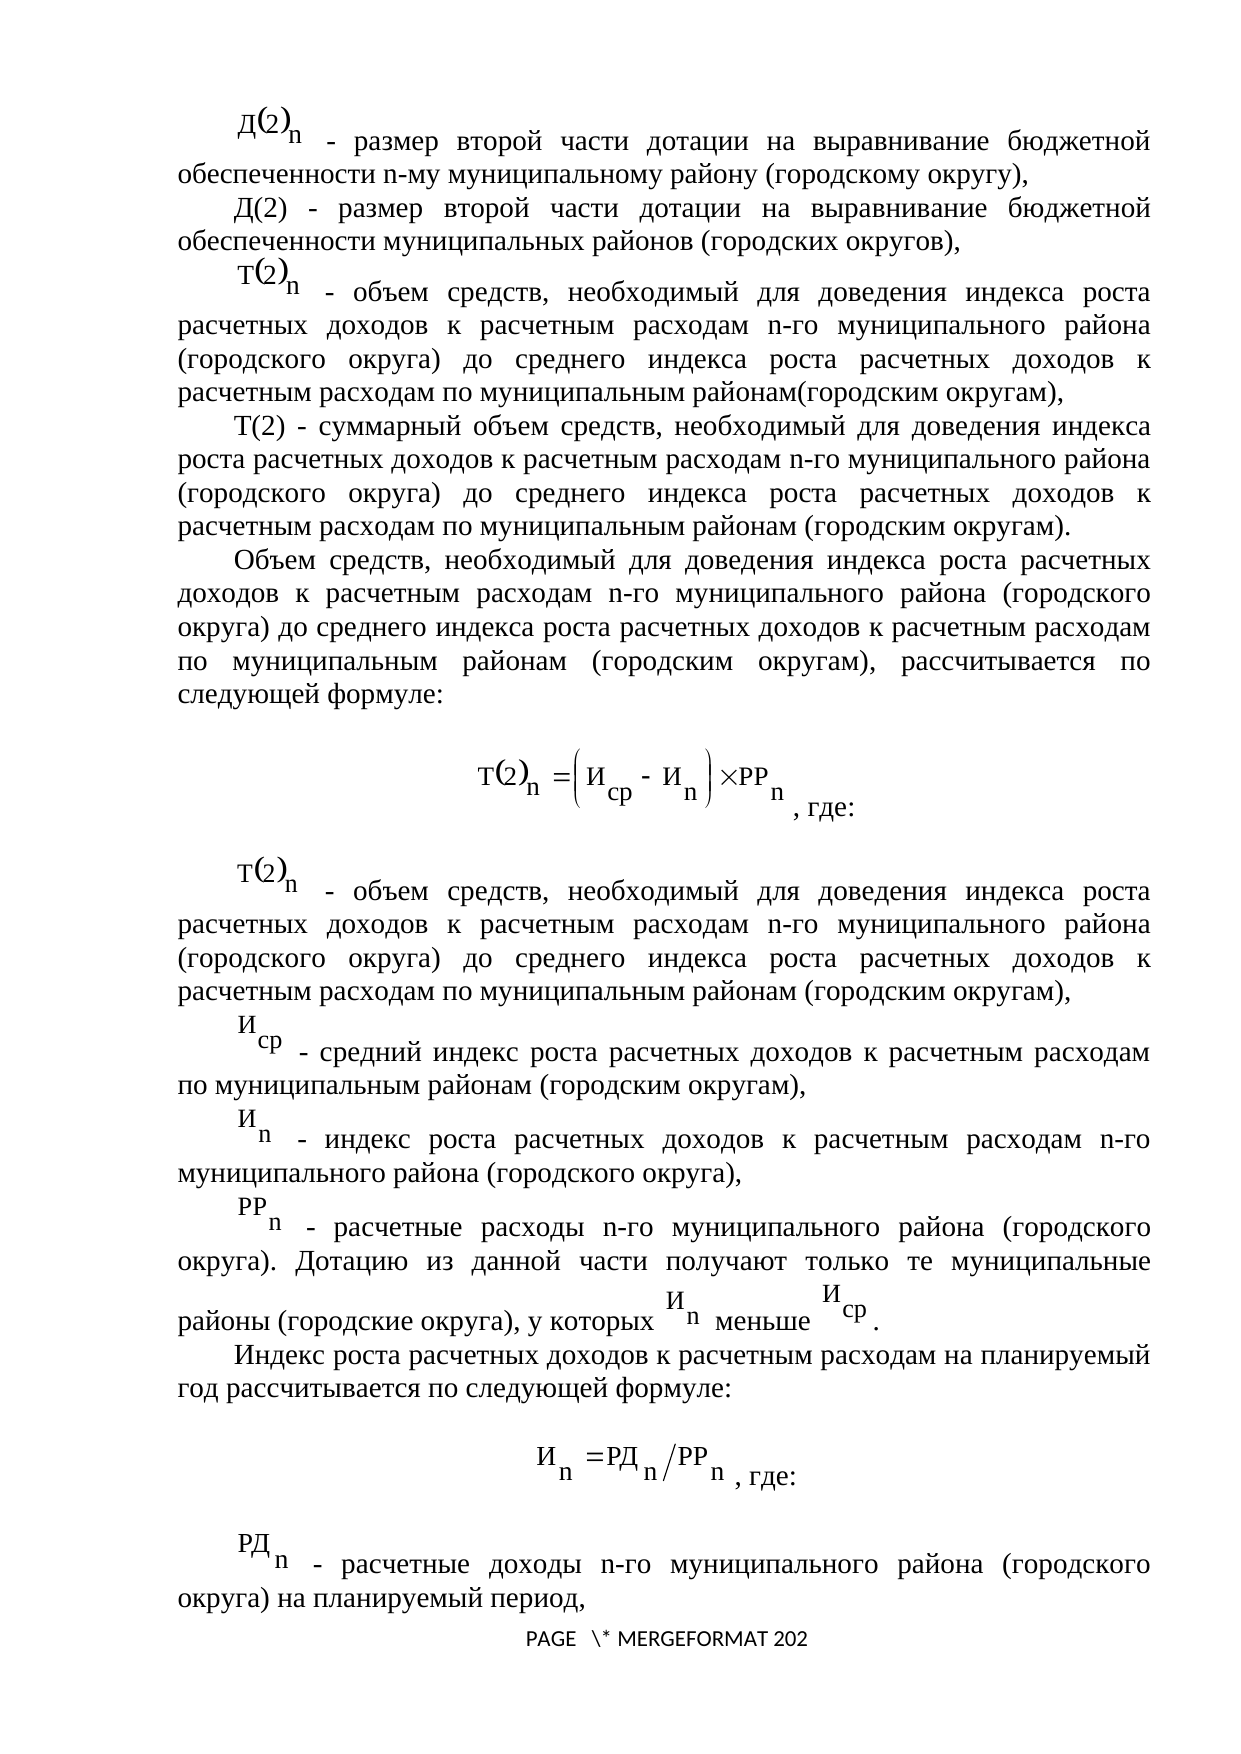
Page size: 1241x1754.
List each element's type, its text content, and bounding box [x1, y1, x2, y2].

text Индекс роста расчетных доходов к расчетным расходам на планируемый год рассчитывается по следующей формуле: [177, 1337, 1152, 1404]
text - средний индекс роста расчетных доходов к расчетным расходам по муниципальным районам (городским округам), [177, 1007, 1152, 1101]
text , где: [177, 743, 1152, 822]
text Т(2) - суммарный объем средств, необходимый для доведения индекса роста расчетных доходов к расчетным расходам n-го муниципального района (городского округа) до среднего индекса роста расчетных доходов к расчетным расходам по муниципальным районам (городским округам). [177, 408, 1152, 542]
text - индекс роста расчетных доходов к расчетным расходам n-го муниципального района (городского округа), [177, 1101, 1152, 1189]
text - расчетные доходы n-го муниципального района (городского округа) на планируемый период, [177, 1525, 1152, 1613]
text Д(2) - размер второй части дотации на выравнивание бюджетной обеспеченности муниципальных районов (городских округов), [177, 190, 1152, 257]
text - расчетные расходы n-го муниципального района (городского округа). Дотацию из данной части получают только те муниципальные районы (городские округа), у которых меньше . [177, 1189, 1152, 1337]
text Объем средств, необходимый для доведения индекса роста расчетных доходов к расчетным расходам n-го муниципального района (городского округа) до среднего индекса роста расчетных доходов к расчетным расходам по муниципальным районам (городским округам), рассчитывается по следующей формуле: [177, 542, 1152, 710]
text - объем средств, необходимый для доведения индекса роста расчетных доходов к расчетным расходам n-го муниципального района (городского округа) до среднего индекса роста расчетных доходов к расчетным расходам по муниципальным районам (городским округам), [177, 856, 1152, 1007]
text , где: [177, 1438, 1152, 1492]
text - объем средств, необходимый для доведения индекса роста расчетных доходов к расчетным расходам n-го муниципального района (городского округа) до среднего индекса роста расчетных доходов к расчетным расходам по муниципальным районам(городским округам), [177, 257, 1152, 408]
text - размер второй части дотации на выравнивание бюджетной обеспеченности n-му муниципальному району (городскому округу), [177, 106, 1152, 190]
